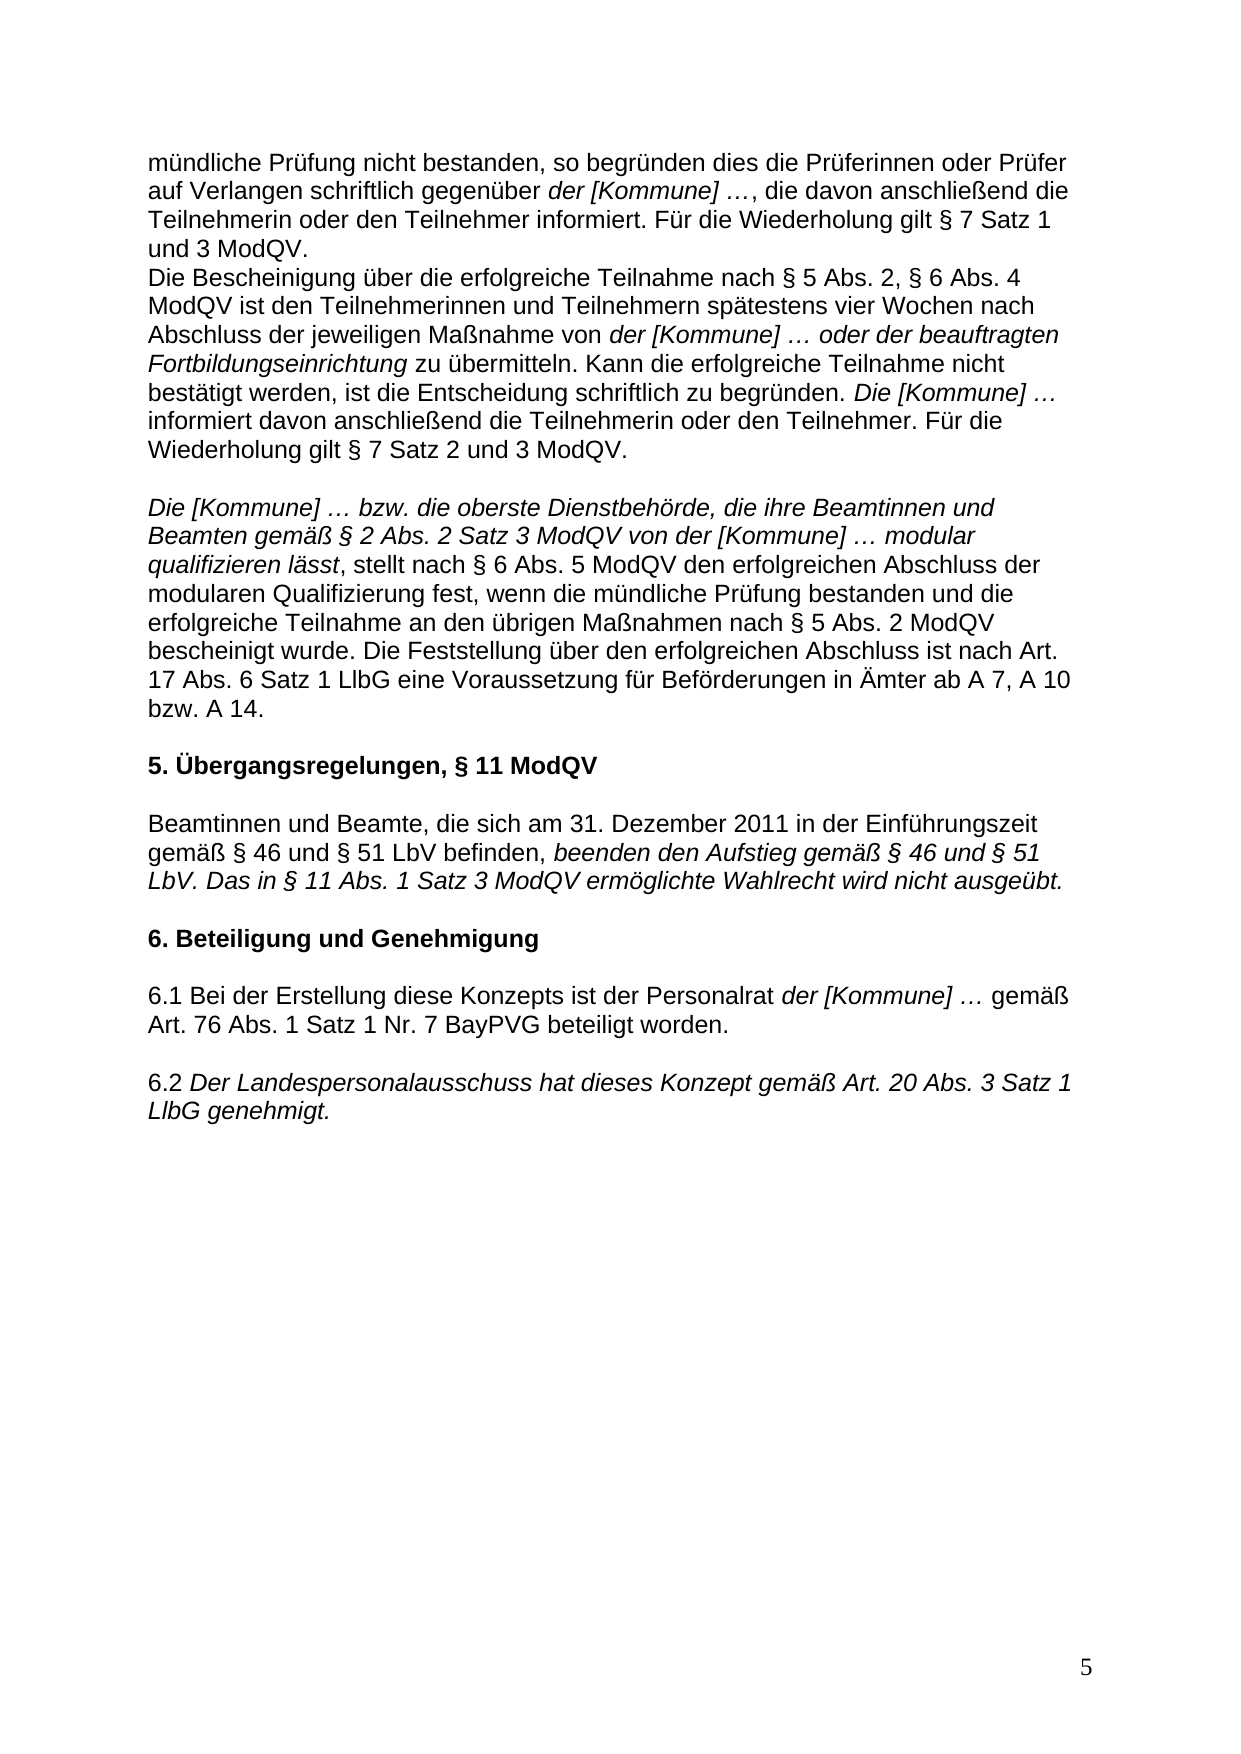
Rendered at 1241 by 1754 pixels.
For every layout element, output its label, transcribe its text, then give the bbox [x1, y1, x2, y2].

text Die Bescheinigung über die erfolgreiche Teilnahme nach § 5 Abs. 2, § 6 Abs. 4 ModQV ist den Teilnehmerinnen und Teilnehmern spätestens vier Wochen nach Abschluss der jeweiligen Maßnahme von der [Kommune] … oder der beauftragten Fortbildungseinrichtung zu übermitteln. Kann die erfolgreiche Teilnahme nicht bestätigt werden, ist die Entscheidung schriftlich zu begründen. Die [Kommune] … informiert davon anschließend die Teilnehmerin oder den Teilnehmer. Für die Wiederholung gilt § 7 Satz 2 und 3 ModQV. [148, 263, 1093, 464]
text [148, 148, 1093, 263]
text Die [Kommune] … bzw. die oberste Dienstbehörde, die ihre Beamtinnen und Beamten gemäß § 2 Abs. 2 Satz 3 ModQV von der [Kommune] … modular qualifizieren lässt, stellt nach § 6 Abs. 5 ModQV den erfolgreichen Abschluss der modularen Qualifizierung fest, wenn die mündliche Prüfung bestanden und die erfolgreiche Teilnahme an den übrigen Maßnahmen nach § 5 Abs. 2 ModQV bescheinigt wurde. Die Feststellung über den erfolgreichen Abschluss ist nach Art. 17 Abs. 6 Satz 1 LlbG eine Voraussetzung für Beförderungen in Ämter ab A 7, A 10 bzw. A 14. [148, 493, 1093, 723]
text 6.1 Bei der Erstellung diese Konzepts ist der Personalrat der [Kommune] … gemäß Art. 76 Abs. 1 Satz 1 Nr. 7 BayPVG beteiligt worden. [148, 981, 1093, 1039]
text 6. Beteiligung und Genehmigung [148, 924, 1093, 953]
text 5. Übergangsregelungen, § 11 ModQV [148, 751, 1093, 780]
text Beamtinnen und Beamte, die sich am 31. Dezember 2011 in der Einführungszeit gemäß § 46 und § 51 LbV befinden, beenden den Aufstieg gemäß § 46 und § 51 LbV. Das in § 11 Abs. 1 Satz 3 ModQV ermöglichte Wahlrecht wird nicht ausgeübt. [148, 809, 1093, 895]
text 6.2 Der Landespersonalausschuss hat dieses Konzept gemäß Art. 20 Abs. 3 Satz 1 LlbG genehmigt. [148, 1068, 1093, 1125]
